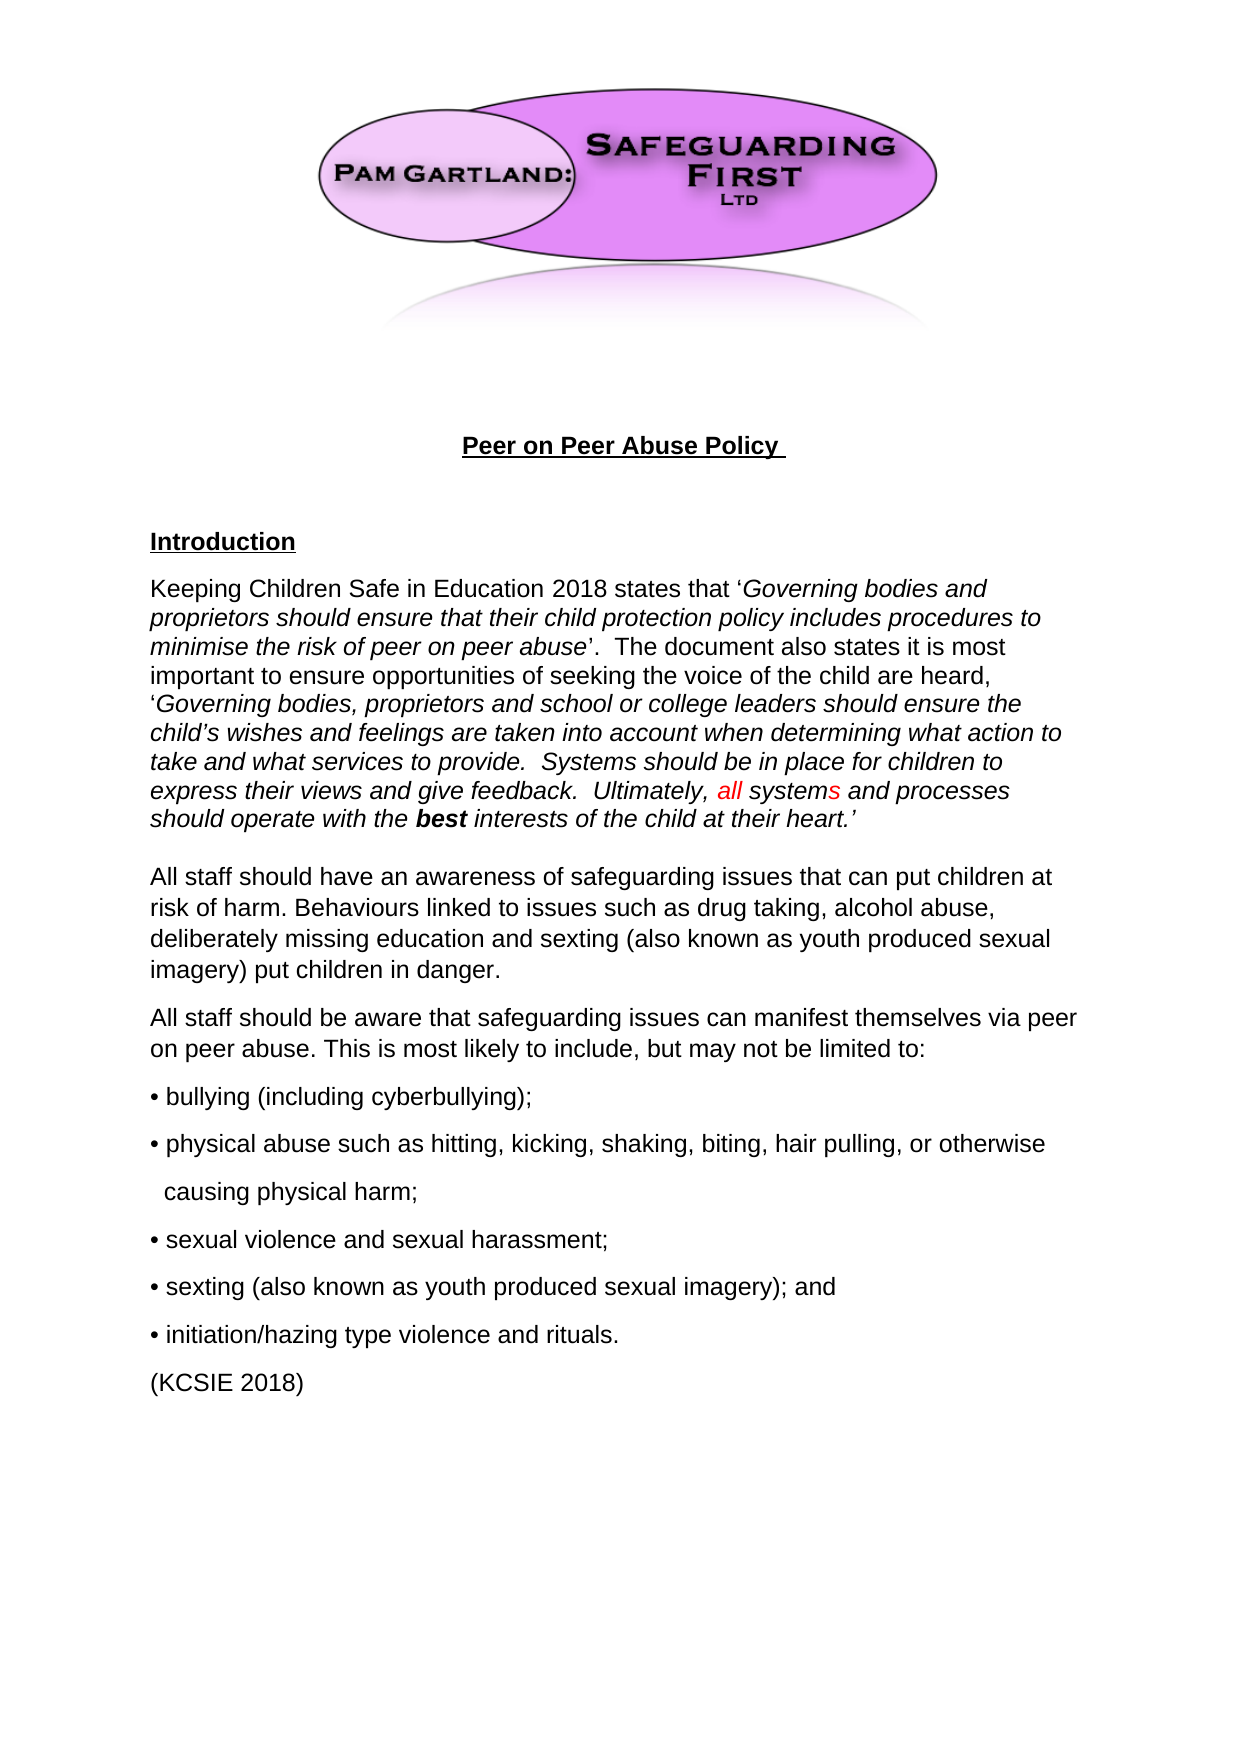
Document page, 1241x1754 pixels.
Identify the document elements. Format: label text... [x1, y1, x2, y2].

text • physical abuse such as hitting, kicking, shaking, biting, hair pulling, or otherwise [150, 1129, 1090, 1158]
text All staff should be aware that safeguarding issues can manifest themselves via peer on peer abuse. This is most likely to include, but may not be limited to: [150, 1003, 1090, 1063]
text All staff should have an awareness of safeguarding issues that can put children at risk of harm. Behaviours linked to issues such as drug taking, alcohol abuse, deliberately missing education and sexting (also known as youth produced sexual imagery) put children in danger. [150, 862, 1090, 984]
text (KCSIE 2018) [150, 1368, 1090, 1397]
text Keeping Children Safe in Education 2018 states that ‘Governing bodies and proprietors should ensure that their child protection policy includes procedures to minimise the risk of peer on peer abuse’. The document also states it is most important to ensure opportunities of seeking the voice of the child are heard, ‘Governing bodies, proprietors and school or college leaders should ensure the child’s wishes and feelings are taken into account when determining what action to take and what services to provide. Systems should be in place for children to express their views and give feedback. Ultimately, all systems and processes should operate with the best interests of the child at their heart.’ [150, 574, 1090, 833]
picture [306, 73, 943, 346]
text Peer on Peer Abuse Policy [150, 431, 1090, 460]
text • sexting (also known as youth produced sexual imagery); and [150, 1272, 1090, 1301]
text • sexual violence and sexual harassment; [150, 1225, 1090, 1253]
text • initiation/hazing type violence and rituals. [150, 1320, 1090, 1349]
text causing physical harm; [150, 1177, 1090, 1206]
text Introduction [150, 527, 1090, 555]
text • bullying (including cyberbullying); [150, 1082, 1090, 1110]
